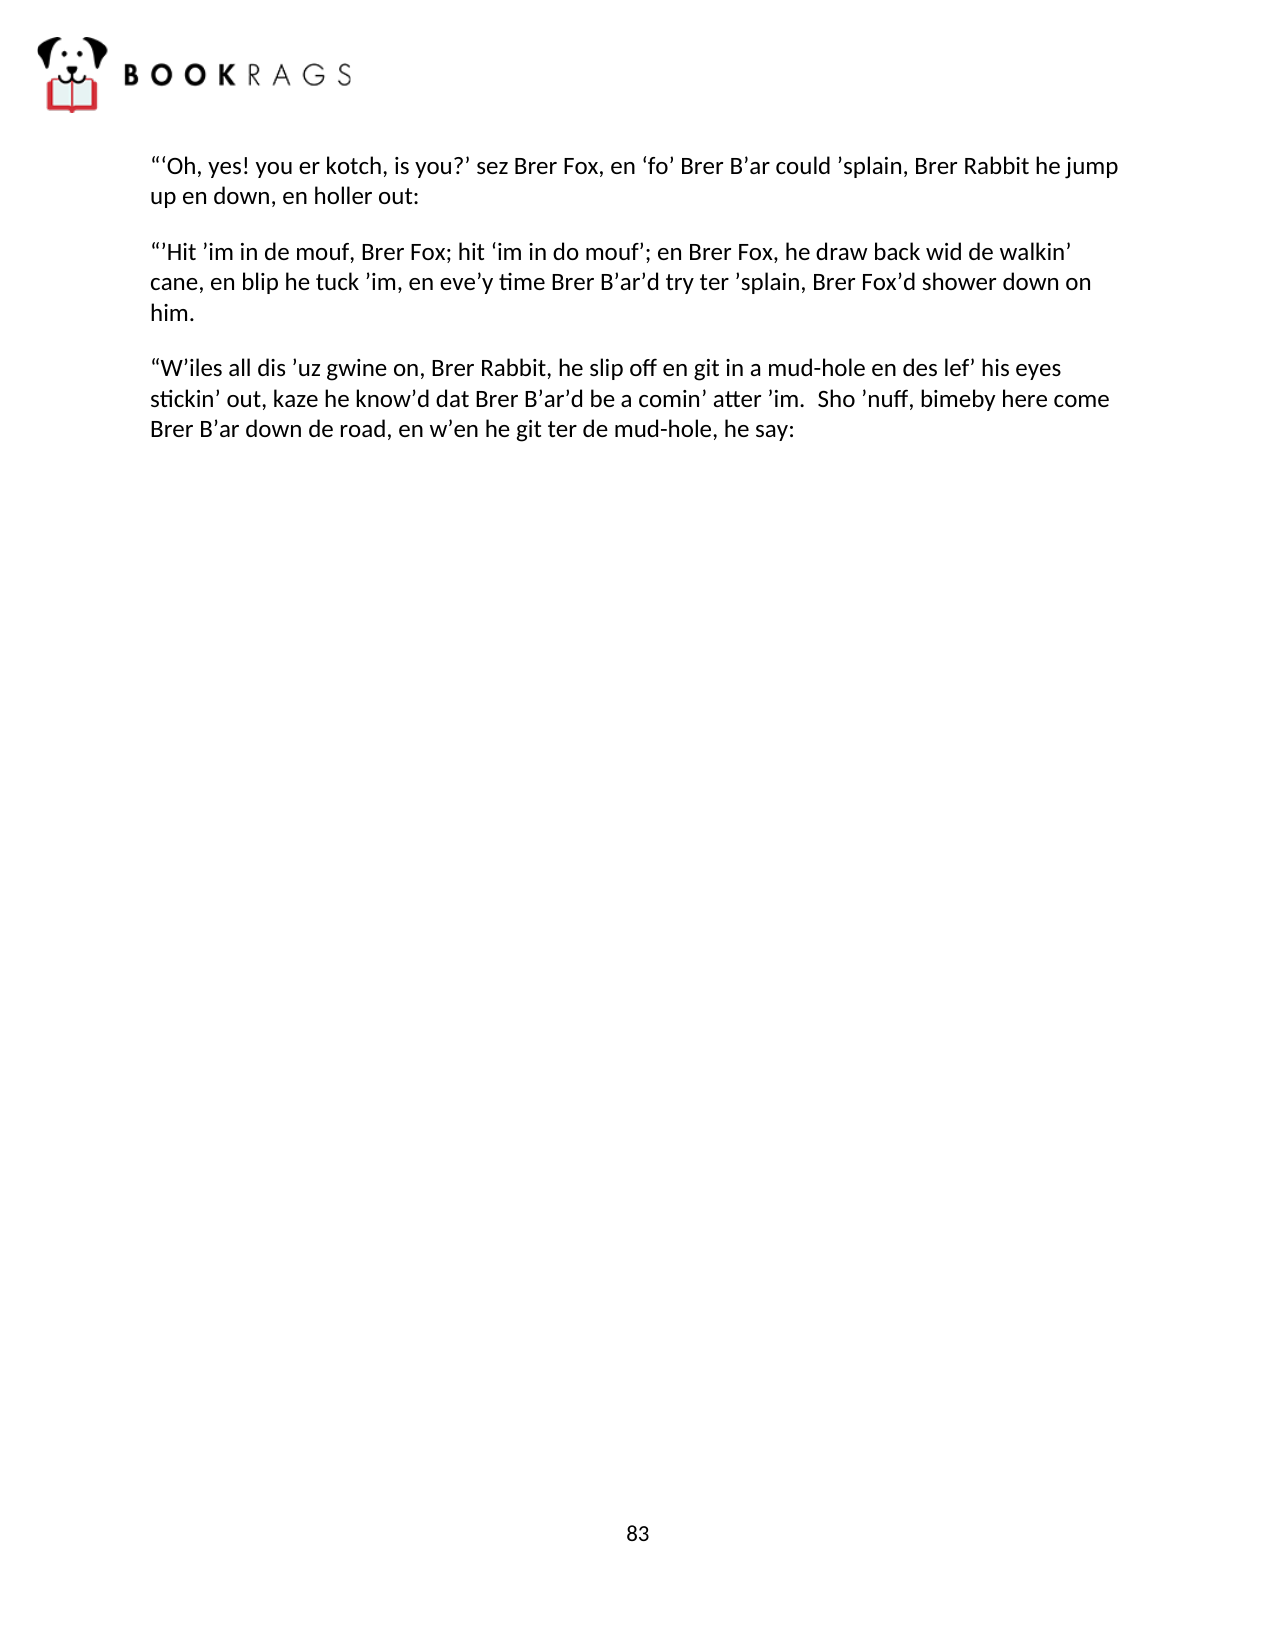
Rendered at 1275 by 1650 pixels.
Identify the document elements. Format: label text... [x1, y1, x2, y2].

text “’Hit ’im in de mouf, Brer Fox; hit ‘im in do mouf’; en Brer Fox, he draw back wid de walkin’ cane, en blip he tuck ’im, en eve’y time Brer B’ar’d try ter ’splain, Brer Fox’d shower down on him. [150, 236, 1125, 328]
text “W’iles all dis ’uz gwine on, Brer Rabbit, he slip off en git in a mud-hole en des lef’ his eyes stickin’ out, kaze he know’d dat Brer B’ar’d be a comin’ atter ’im. Sho ’nuff, bimeby here come Brer B’ar down de road, en w’en he git ter de mud-hole, he say: [150, 353, 1125, 444]
text “‘Oh, yes! you er kotch, is you?’ sez Brer Fox, en ‘fo’ Brer B’ar could ’splain, Brer Rabbit he jump up en down, en holler out: [150, 150, 1125, 211]
picture [37, 37, 351, 113]
